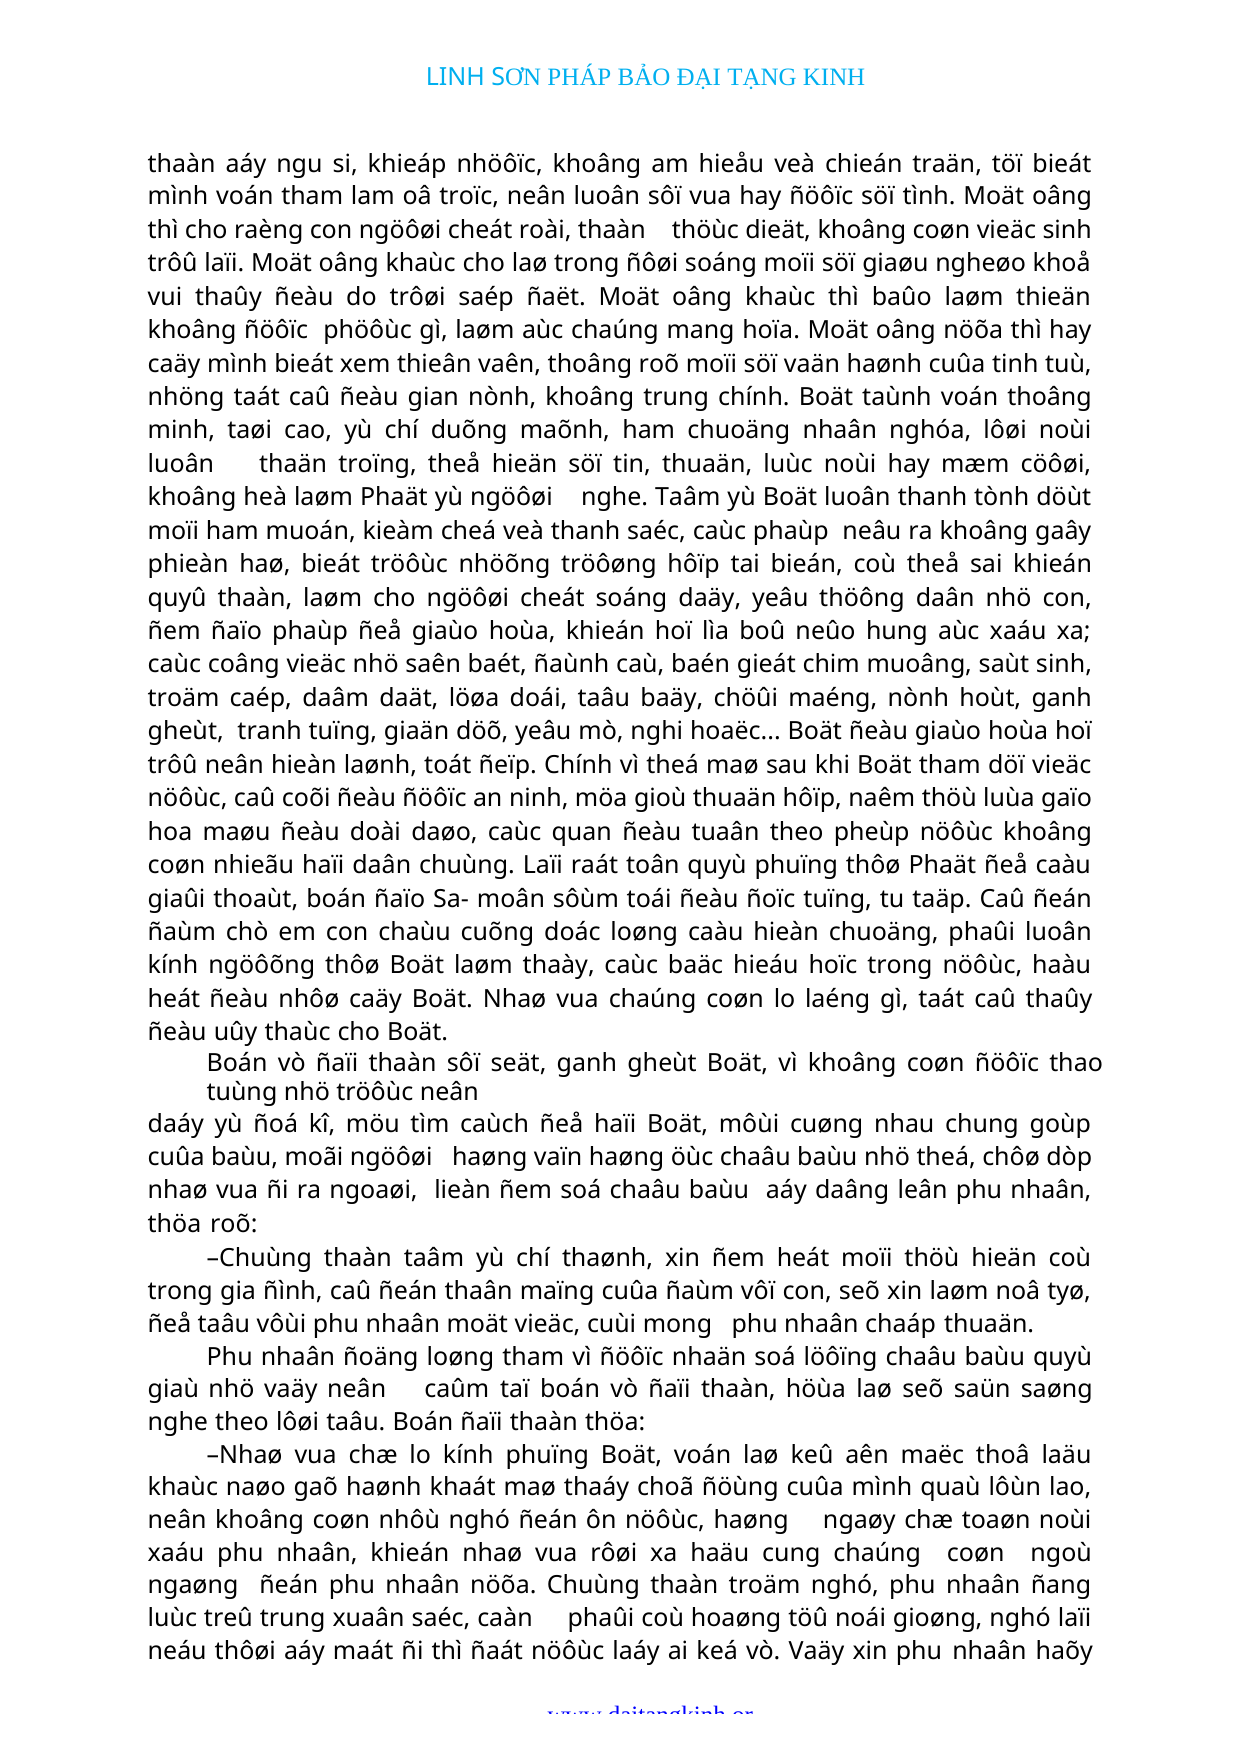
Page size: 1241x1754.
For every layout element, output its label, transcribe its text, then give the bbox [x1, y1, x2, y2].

text thaàn aáy ngu si, khieáp nhöôïc, khoâng am hieåu veà chieán traän, töï bieát mình voán tham lam oâ troïc, neân luoân sôï vua hay ñöôïc söï tình. Moät oâng thì cho raèng con ngöôøi cheát roài, thaàn thöùc dieät, khoâng coøn vieäc sinh trôû laïi. Moät oâng khaùc cho laø trong ñôøi soáng moïi söï giaøu ngheøo khoå vui thaûy ñeàu do trôøi saép ñaët. Moät oâng khaùc thì baûo laøm thieän khoâng ñöôïc phöôùc gì, laøm aùc chaúng mang hoïa. Moät oâng nöõa thì hay caäy mình bieát xem thieân vaên, thoâng roõ moïi söï vaän haønh cuûa tinh tuù, nhöng taát caû ñeàu gian nònh, khoâng trung chính. Boät taùnh voán thoâng minh, taøi cao, yù chí duõng maõnh, ham chuoäng nhaân nghóa, lôøi noùi luoân thaän troïng, theå hieän söï tin, thuaän, luùc noùi hay mæm cöôøi, khoâng heà laøm Phaät yù ngöôøi nghe. Taâm yù Boät luoân thanh tònh döùt moïi ham muoán, kieàm cheá veà thanh saéc, caùc phaùp neâu ra khoâng gaây phieàn haø, bieát tröôùc nhöõng tröôøng hôïp tai bieán, coù theå sai khieán quyû thaàn, laøm cho ngöôøi cheát soáng daäy, yeâu thöông daân nhö con, ñem ñaïo phaùp ñeå giaùo hoùa, khieán hoï lìa boû neûo hung aùc xaáu xa; caùc coâng vieäc nhö saên baét, ñaùnh caù, baén gieát chim muoâng, saùt sinh, troäm caép, daâm daät, löøa doái, taâu baäy, chöûi maéng, nònh hoùt, ganh gheùt, tranh tuïng, giaän döõ, yeâu mò, nghi hoaëc... Boät ñeàu giaùo hoùa hoï trôû neân hieàn laønh, toát ñeïp. Chính vì theá maø sau khi Boät tham döï vieäc nöôùc, caû coõi ñeàu ñöôïc an ninh, möa gioù thuaän hôïp, naêm thöù luùa gaïo hoa maøu ñeàu doài daøo, caùc quan ñeàu tuaân theo pheùp nöôùc khoâng coøn nhieãu haïi daân chuùng. Laïi raát toân quyù phuïng thôø Phaät ñeå caàu giaûi thoaùt, boán ñaïo Sa- moân sôùm toái ñeàu ñoïc tuïng, tu taäp. Caû ñeán ñaùm chò em con chaùu cuõng doác loøng caàu hieàn chuoäng, phaûi luoân kính ngöôõng thôø Boät laøm thaày, caùc baäc hieáu hoïc trong nöôùc, haàu heát ñeàu nhôø caäy Boät. Nhaø vua chaúng coøn lo laéng gì, taát caû thaûy ñeàu uûy thaùc cho Boät. [147, 145, 1093, 1048]
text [147, 1438, 1093, 1667]
text –Chuùng thaàn taâm yù chí thaønh, xin ñem heát moïi thöù hieän coù trong gia ñình, caû ñeán thaân maïng cuûa ñaùm vôï con, seõ xin laøm noâ tyø, ñeå taâu vôùi phu nhaân moät vieäc, cuùi mong phu nhaân chaáp thuaän. [147, 1239, 1093, 1340]
text Phu nhaân ñoäng loøng tham vì ñöôïc nhaän soá löôïng chaâu baùu quyù giaù nhö vaäy neân caûm taï boán vò ñaïi thaàn, höùa laø seõ saün saøng nghe theo lôøi taâu. Boán ñaïi thaàn thöa: [147, 1340, 1093, 1438]
text daáy yù ñoá kî, möu tìm caùch ñeå haïi Boät, môùi cuøng nhau chung goùp cuûa baùu, moãi ngöôøi haøng vaïn haøng öùc chaâu baùu nhö theá, chôø dòp nhaø vua ñi ra ngoaøi, lieàn ñem soá chaâu baùu aáy daâng leân phu nhaân, thöa roõ: [147, 1106, 1093, 1239]
text Boán vò ñaïi thaàn sôï seät, ganh gheùt Boät, vì khoâng coøn ñöôïc thao tuùng nhö tröôùc neân [206, 1048, 1105, 1106]
